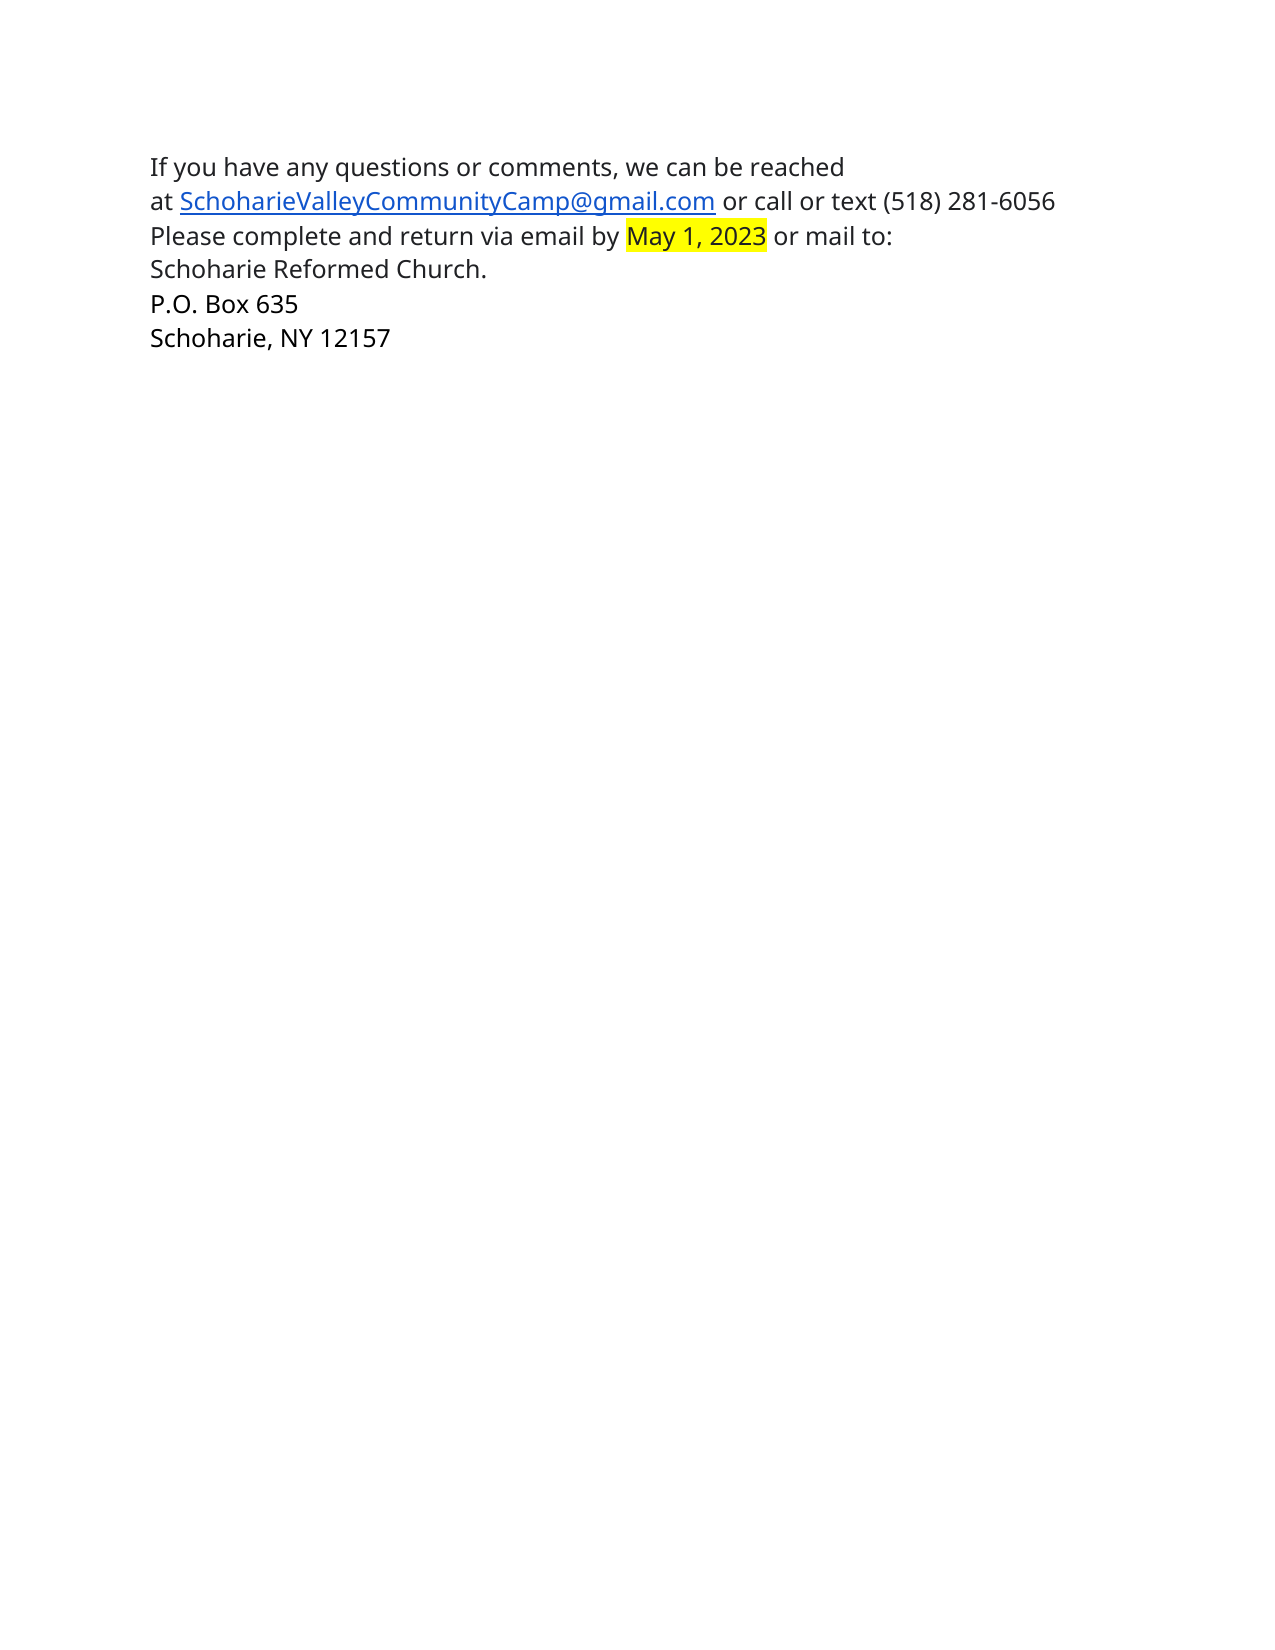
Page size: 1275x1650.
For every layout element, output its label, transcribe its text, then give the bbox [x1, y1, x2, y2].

text If you have any questions or comments, we can be reached at SchoharieValleyCommunityCamp@gmail.com or call or text (518) 281-6056 Please complete and return via email by May 1, 2023 or mail to: Schoharie Reformed Church. P.O. Box 635 Schoharie, NY 12157 [150, 150, 1125, 354]
